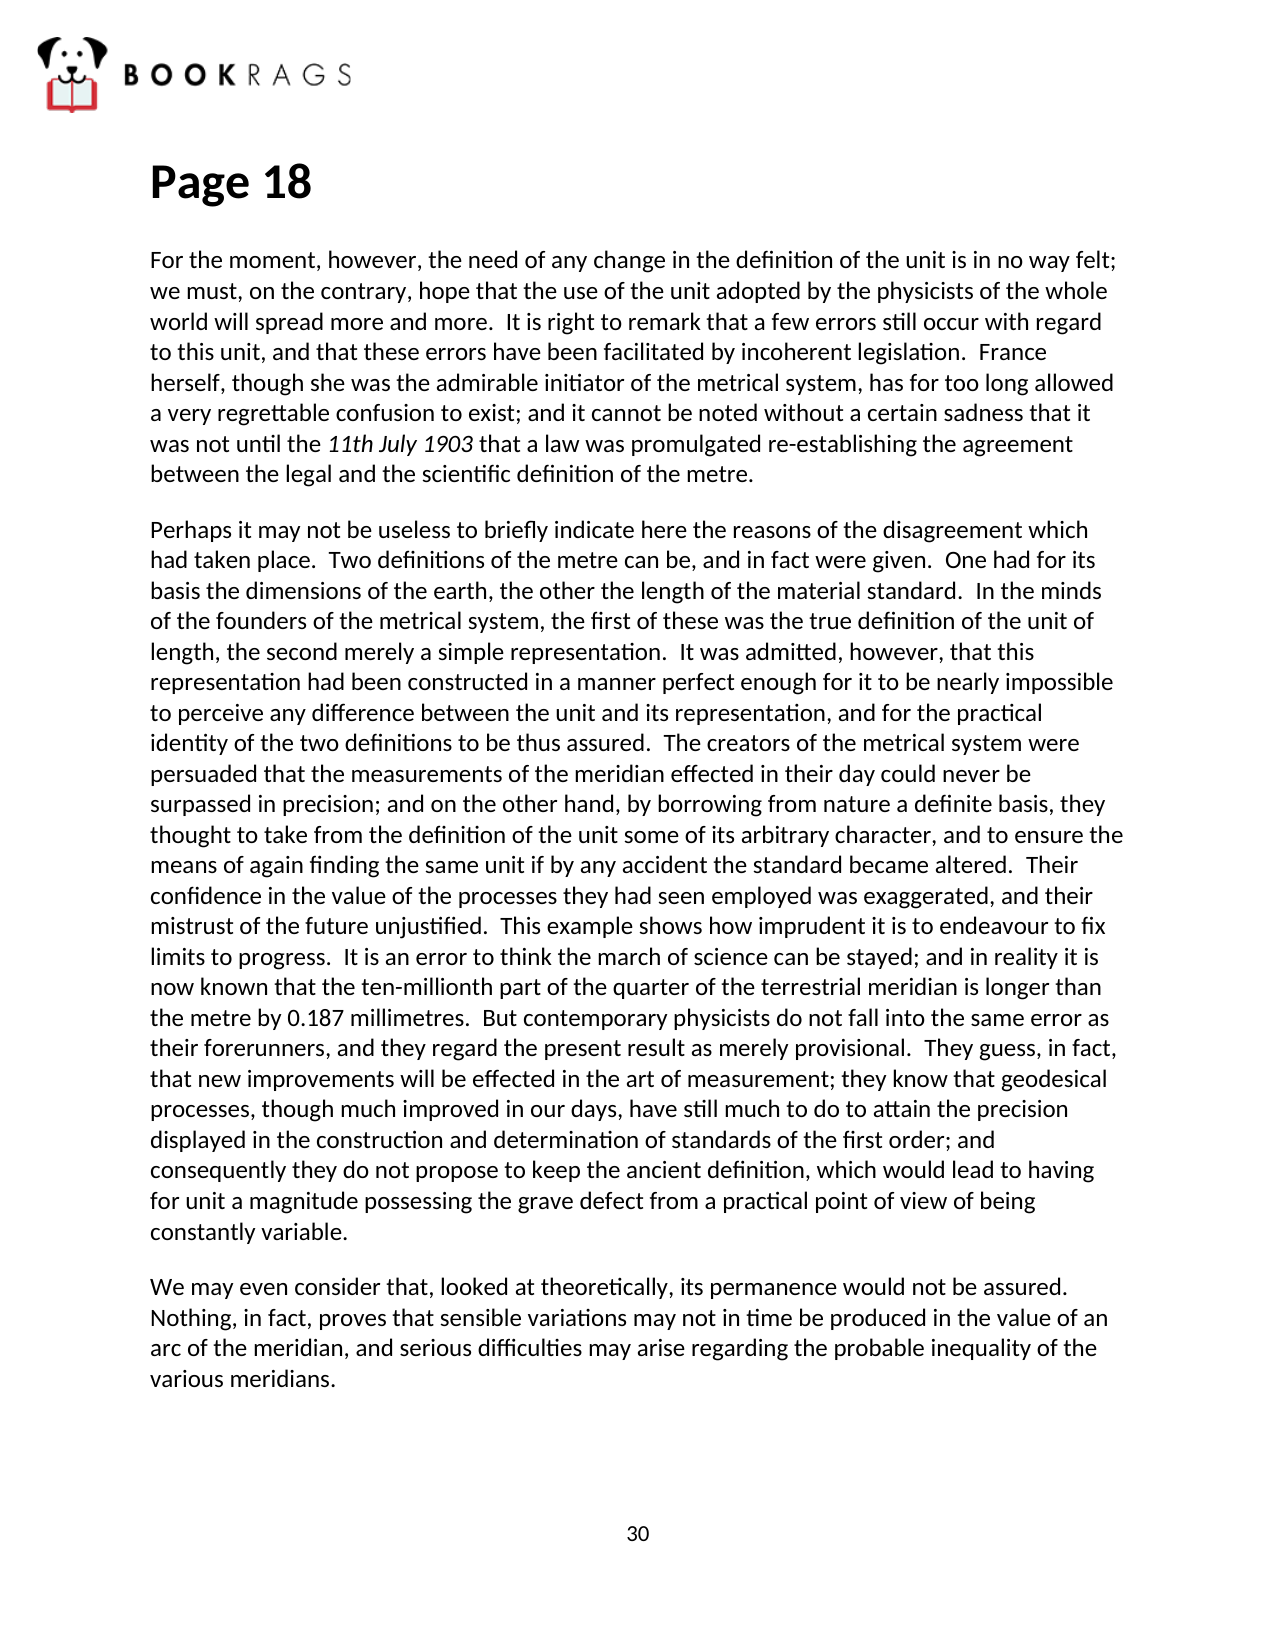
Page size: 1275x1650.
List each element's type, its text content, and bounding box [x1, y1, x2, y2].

text For the moment, however, the need of any change in the definition of the unit is in no way felt; we must, on the contrary, hope that the use of the unit adopted by the physicists of the whole world will spread more and more. It is right to remark that a few errors still occur with regard to this unit, and that these errors have been facilitated by incoherent legislation. France herself, though she was the admirable initiator of the metrical system, has for too long allowed a very regrettable confusion to exist; and it cannot be noted without a certain sadness that it was not until the 11th July 1903 that a law was promulgated re-establishing the agreement between the legal and the scientific definition of the metre. [150, 244, 1125, 489]
picture [37, 37, 351, 113]
text We may even consider that, looked at theoretically, its permanence would not be assured. Nothing, in fact, proves that sensible variations may not in time be produced in the value of an arc of the meridian, and serious difficulties may arise regarding the probable inequality of the various meridians. [150, 1271, 1125, 1393]
text Page 18 [150, 150, 1125, 211]
text Perhaps it may not be useless to briefly indicate here the reasons of the disagreement which had taken place. Two definitions of the metre can be, and in fact were given. One had for its basis the dimensions of the earth, the other the length of the material standard. In the minds of the founders of the metrical system, the first of these was the true definition of the unit of length, the second merely a simple representation. It was admitted, however, that this representation had been constructed in a manner perfect enough for it to be nearly impossible to perceive any difference between the unit and its representation, and for the practical identity of the two definitions to be thus assured. The creators of the metrical system were persuaded that the measurements of the meridian effected in their day could never be surpassed in precision; and on the other hand, by borrowing from nature a definite basis, they thought to take from the definition of the unit some of its arbitrary character, and to ensure the means of again finding the same unit if by any accident the standard became altered. Their confidence in the value of the processes they had seen employed was exaggerated, and their mistrust of the future unjustified. This example shows how imprudent it is to endeavour to fix limits to progress. It is an error to think the march of science can be stayed; and in reality it is now known that the ten-millionth part of the quarter of the terrestrial meridian is longer than the metre by 0.187 millimetres. But contemporary physicists do not fall into the same error as their forerunners, and they regard the present result as merely provisional. They guess, in fact, that new improvements will be effected in the art of measurement; they know that geodesical processes, though much improved in our days, have still much to do to attain the precision displayed in the construction and determination of standards of the first order; and consequently they do not propose to keep the ancient definition, which would lead to having for unit a magnitude possessing the grave defect from a practical point of view of being constantly variable. [150, 514, 1125, 1246]
